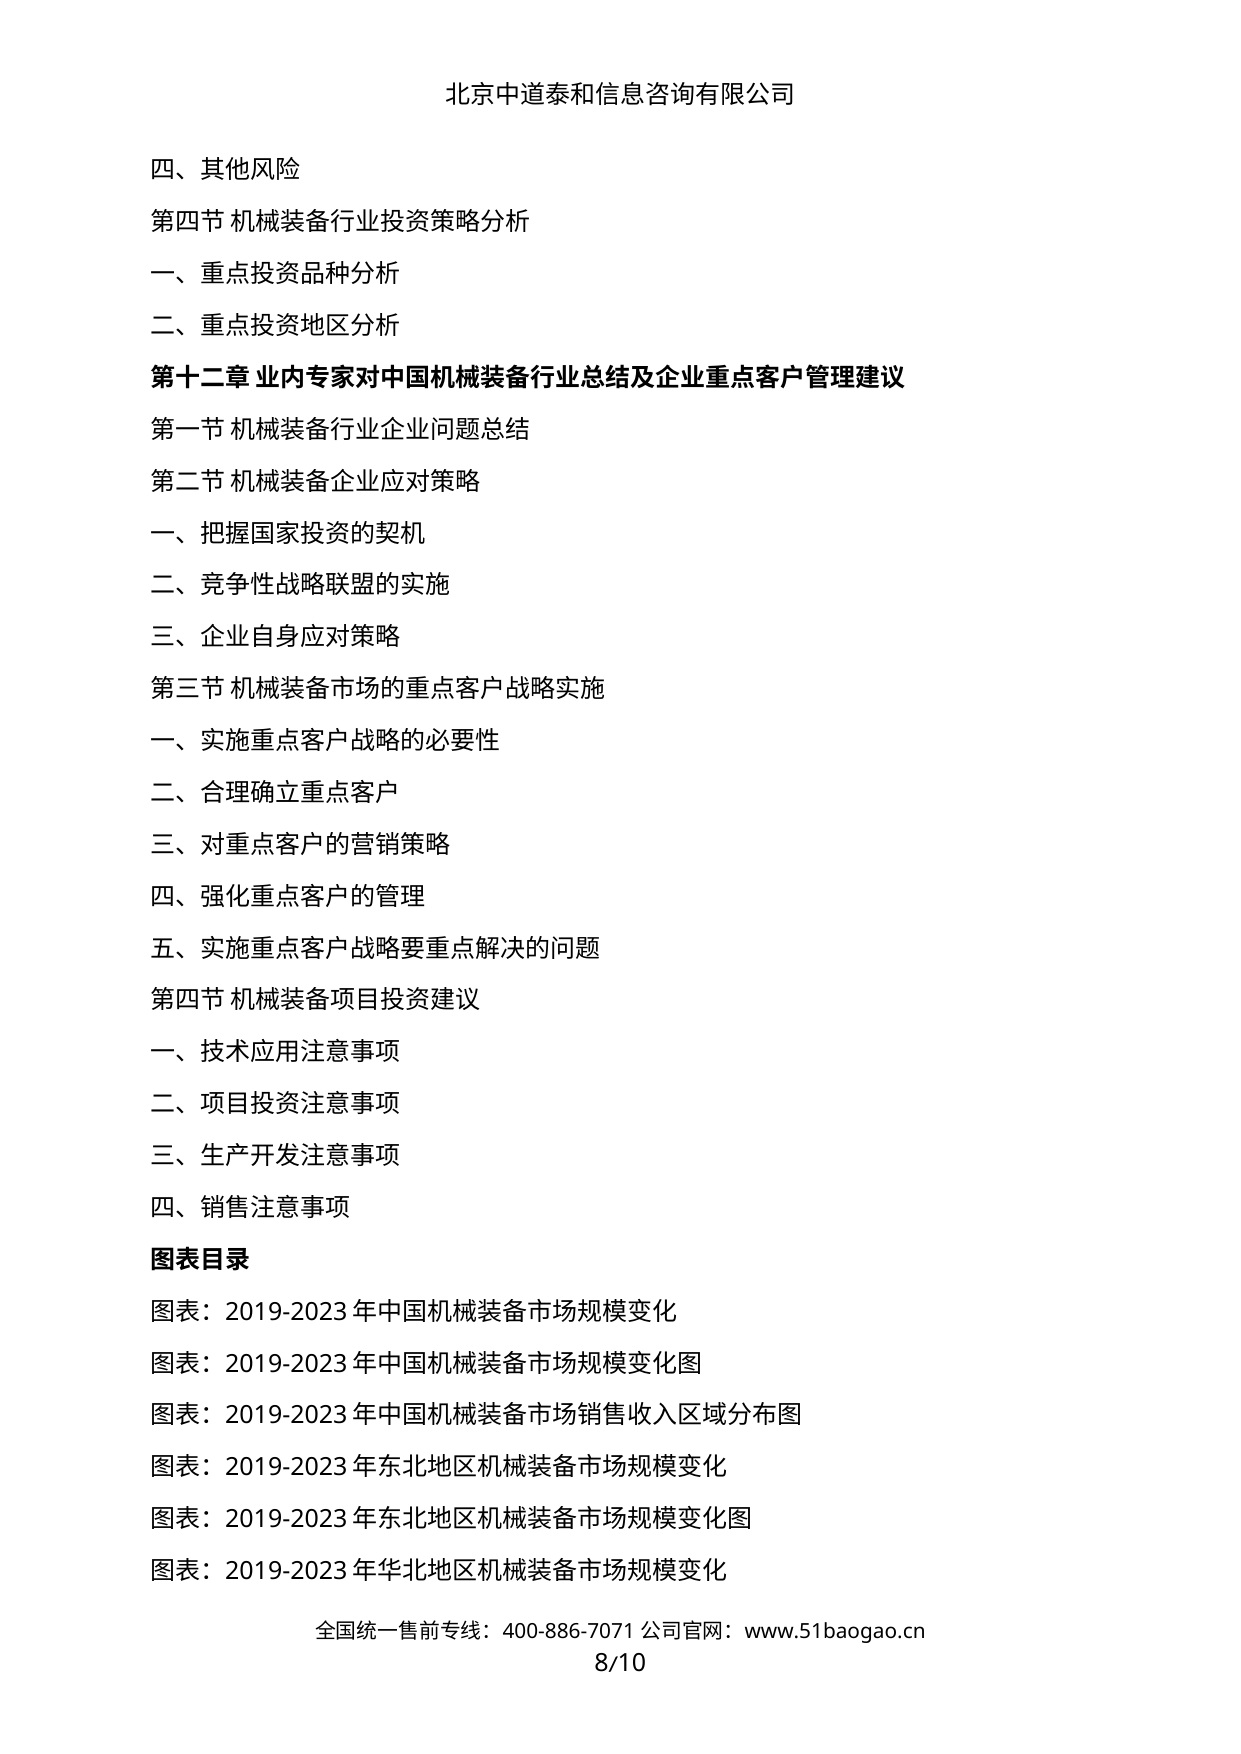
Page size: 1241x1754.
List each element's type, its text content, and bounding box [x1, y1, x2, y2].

text 一、重点投资品种分析 [150, 254, 1090, 290]
text 四、销售注意事项 [150, 1187, 1090, 1224]
text 四、其他风险 [150, 150, 1090, 186]
text 图表：2019-2023年中国机械装备市场销售收入区域分布图 [150, 1395, 1090, 1431]
text 图表：2019-2023年东北地区机械装备市场规模变化图 [150, 1499, 1090, 1535]
text 二、合理确立重点客户 [150, 772, 1090, 809]
text 第二节 机械装备企业应对策略 [150, 461, 1090, 497]
text 四、强化重点客户的管理 [150, 876, 1090, 912]
text 一、实施重点客户战略的必要性 [150, 721, 1090, 757]
text 第十二章 业内专家对中国机械装备行业总结及企业重点客户管理建议 [150, 357, 1090, 394]
text 第四节 机械装备行业投资策略分析 [150, 202, 1090, 238]
text 图表目录 [150, 1239, 1090, 1276]
text 三、生产开发注意事项 [150, 1136, 1090, 1172]
text 二、竞争性战略联盟的实施 [150, 565, 1090, 601]
text 一、把握国家投资的契机 [150, 513, 1090, 549]
text 图表：2019-2023年中国机械装备市场规模变化图 [150, 1343, 1090, 1379]
text 第三节 机械装备市场的重点客户战略实施 [150, 669, 1090, 705]
text 二、重点投资地区分析 [150, 306, 1090, 342]
text 三、对重点客户的营销策略 [150, 824, 1090, 861]
text 第一节 机械装备行业企业问题总结 [150, 409, 1090, 446]
text 图表：2019-2023年东北地区机械装备市场规模变化 [150, 1447, 1090, 1483]
text 一、技术应用注意事项 [150, 1032, 1090, 1068]
text 图表：2019-2023年华北地区机械装备市场规模变化 [150, 1551, 1090, 1587]
text 图表：2019-2023年中国机械装备市场规模变化 [150, 1291, 1090, 1327]
text 二、项目投资注意事项 [150, 1084, 1090, 1120]
text 第四节 机械装备项目投资建议 [150, 980, 1090, 1016]
text 三、企业自身应对策略 [150, 617, 1090, 653]
text 五、实施重点客户战略要重点解决的问题 [150, 928, 1090, 964]
